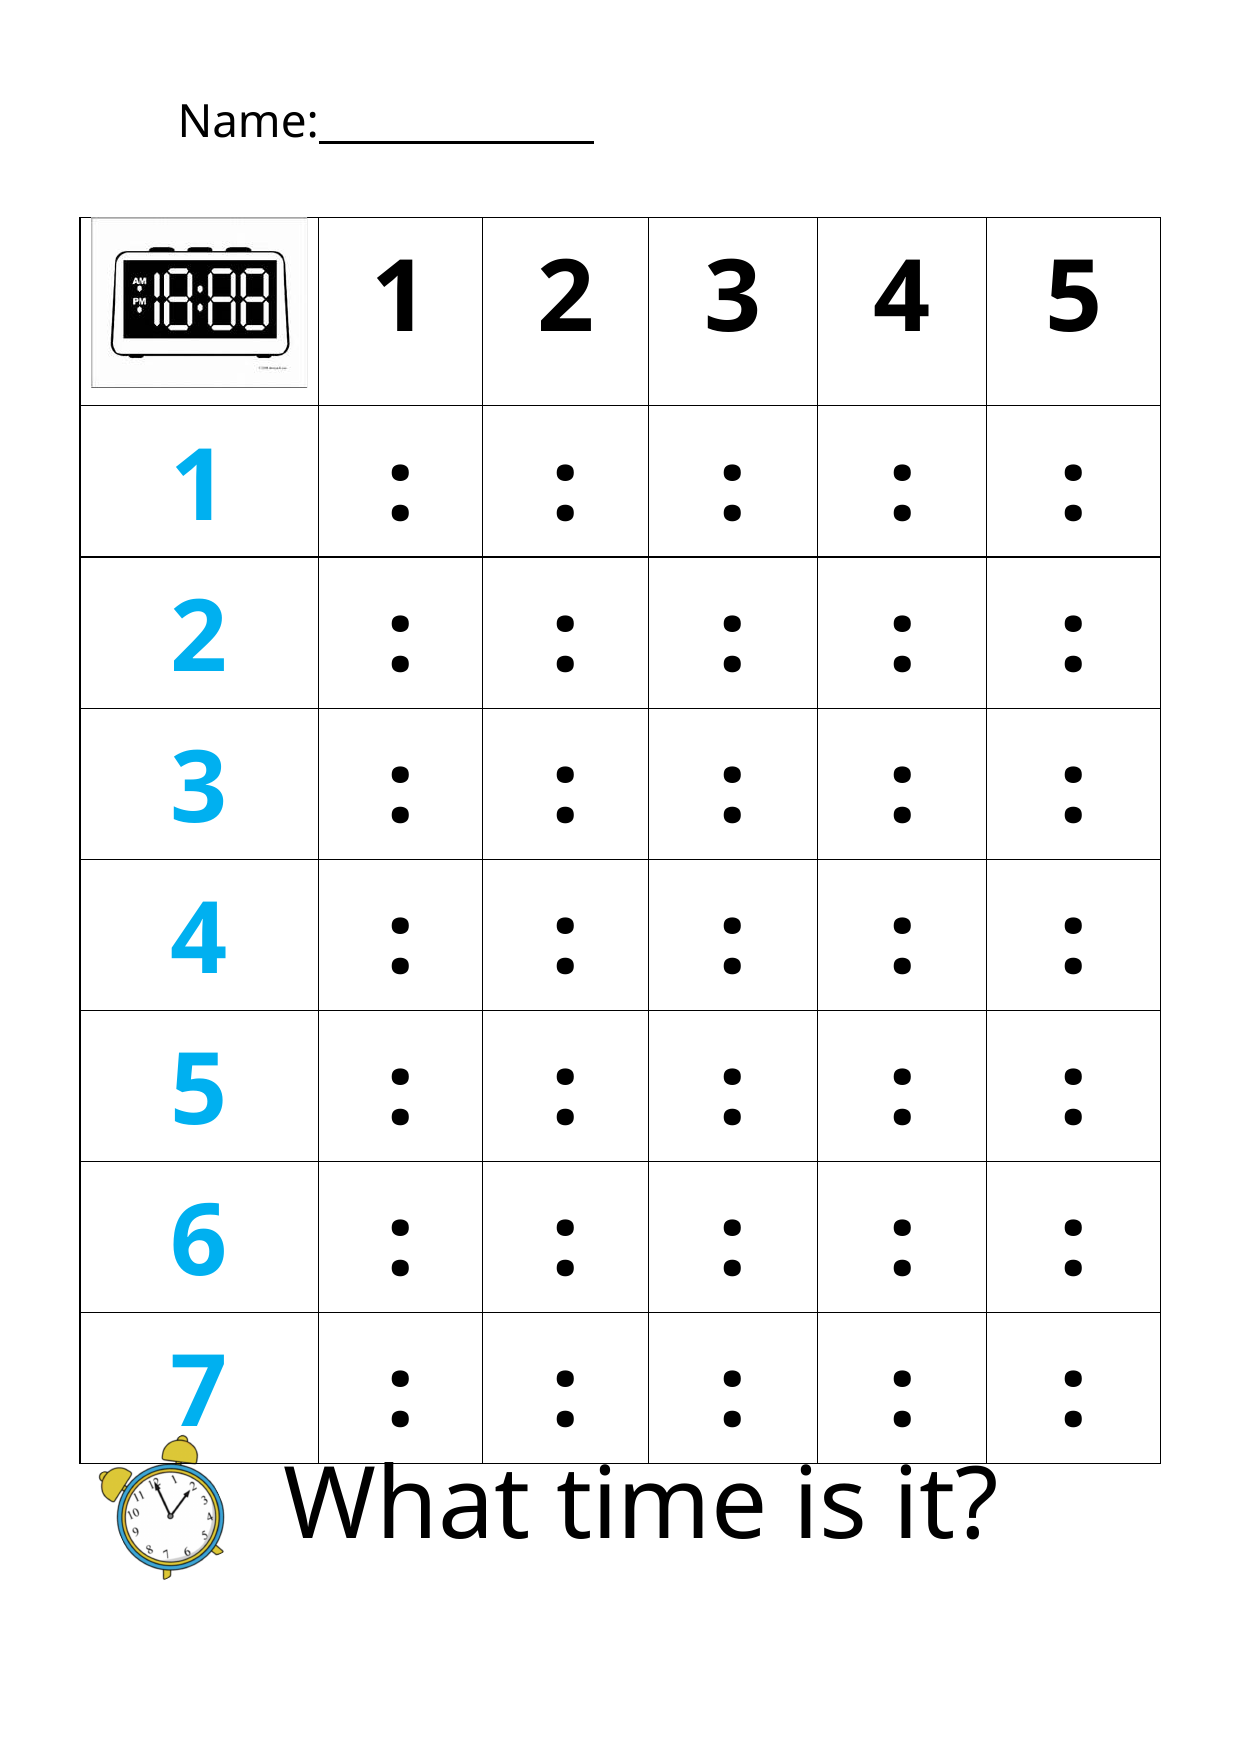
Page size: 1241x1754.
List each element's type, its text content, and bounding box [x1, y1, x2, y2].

table_cell : [649, 860, 817, 1009]
table_cell 2 [81, 558, 318, 707]
table_cell : [649, 709, 817, 858]
table_cell : [649, 1011, 817, 1161]
table_cell 3 [81, 709, 318, 858]
picture [91, 217, 308, 388]
table_cell : [483, 406, 648, 556]
table_cell 7 [81, 1313, 318, 1463]
table_cell : [987, 1162, 1160, 1312]
table_cell : [649, 406, 817, 556]
table_cell : [319, 1162, 482, 1312]
table_cell : [987, 558, 1160, 707]
table_cell : [483, 860, 648, 1009]
table_cell : [987, 406, 1160, 556]
table_cell : [319, 1011, 482, 1161]
table_header 4 [818, 218, 986, 405]
table_cell : [818, 1011, 986, 1161]
table_cell : [987, 709, 1160, 858]
table_cell : [987, 860, 1160, 1009]
table_cell : [818, 558, 986, 707]
picture [93, 1464, 241, 1588]
table_cell : [987, 1011, 1160, 1161]
table_cell : [483, 709, 648, 858]
table_cell 5 [81, 1011, 318, 1161]
table_cell : [818, 406, 986, 556]
table_cell : [483, 558, 648, 707]
table_cell 6 [81, 1162, 318, 1312]
table_cell : [319, 709, 482, 858]
table_cell : [818, 709, 986, 858]
table_cell : [483, 1313, 648, 1463]
table_cell : [818, 1313, 986, 1463]
table_cell : [483, 1162, 648, 1312]
table_cell : [483, 1011, 648, 1161]
table_cell : [818, 1162, 986, 1312]
table_header 3 [649, 218, 817, 405]
table_cell : [649, 1162, 817, 1312]
table_cell : [818, 860, 986, 1009]
table_cell : [987, 1313, 1160, 1463]
table_cell : [649, 558, 817, 707]
table_cell : [649, 1313, 817, 1463]
table_header 1 [319, 218, 482, 405]
table_cell : [319, 860, 482, 1009]
table_cell 4 [81, 860, 318, 1009]
table_header 2 [483, 218, 648, 405]
table_cell : [319, 558, 482, 707]
table_header 5 [987, 218, 1160, 405]
table_cell : [319, 1313, 482, 1463]
table_header [81, 218, 318, 405]
table_cell : [319, 406, 482, 556]
table_cell 1 [81, 406, 318, 556]
